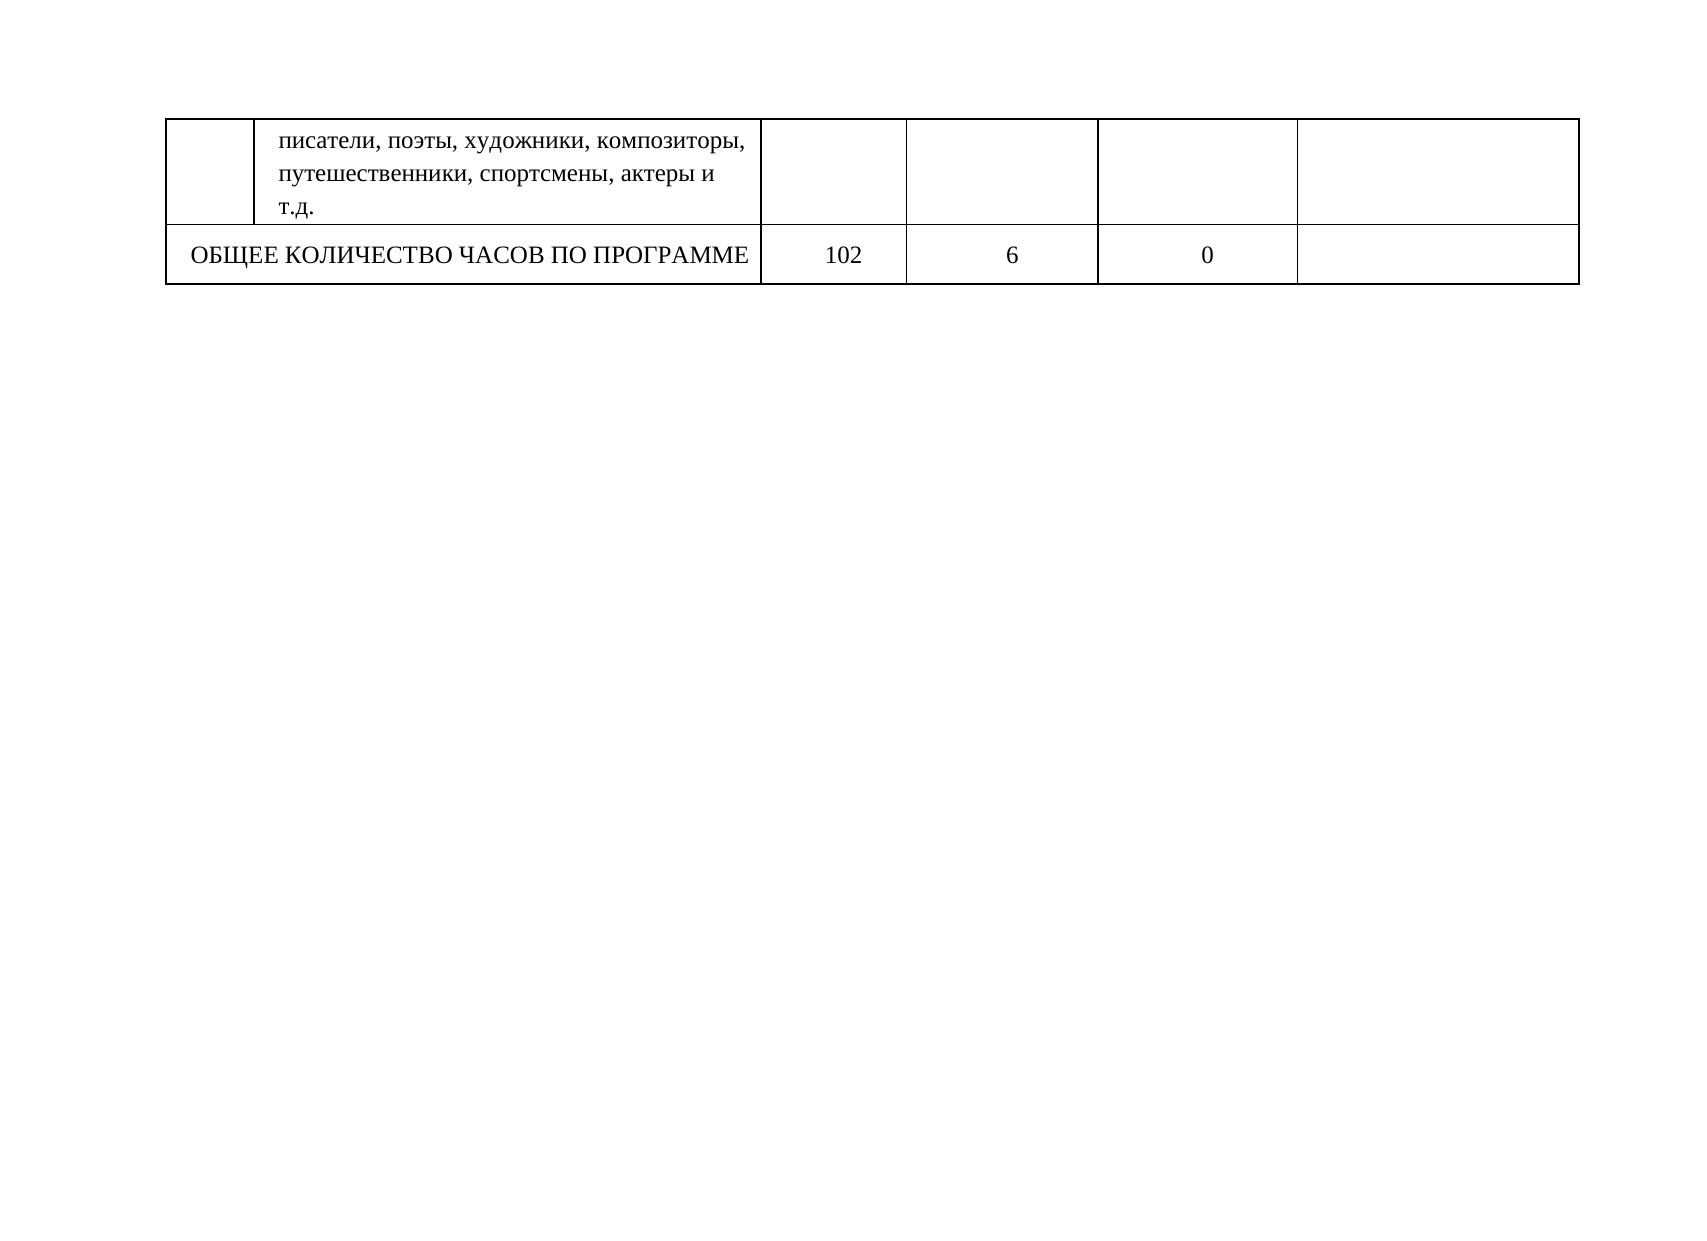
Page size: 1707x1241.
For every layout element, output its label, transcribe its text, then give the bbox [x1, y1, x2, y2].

table_cell [1298, 225, 1578, 283]
table_cell - [1099, 120, 1297, 223]
table_cell ОБЩЕЕ КОЛИЧЕСТВО ЧАСОВ ПО ПРОГРАММЕ [167, 225, 760, 283]
table_cell 6 [762, 120, 906, 223]
table_cell 6 [907, 225, 1097, 283]
table_cell [907, 120, 1097, 223]
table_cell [255, 120, 760, 223]
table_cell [1298, 120, 1578, 223]
table_cell 0 [1099, 225, 1297, 283]
table_cell 102 [762, 225, 906, 283]
table_cell 12 [167, 120, 253, 223]
